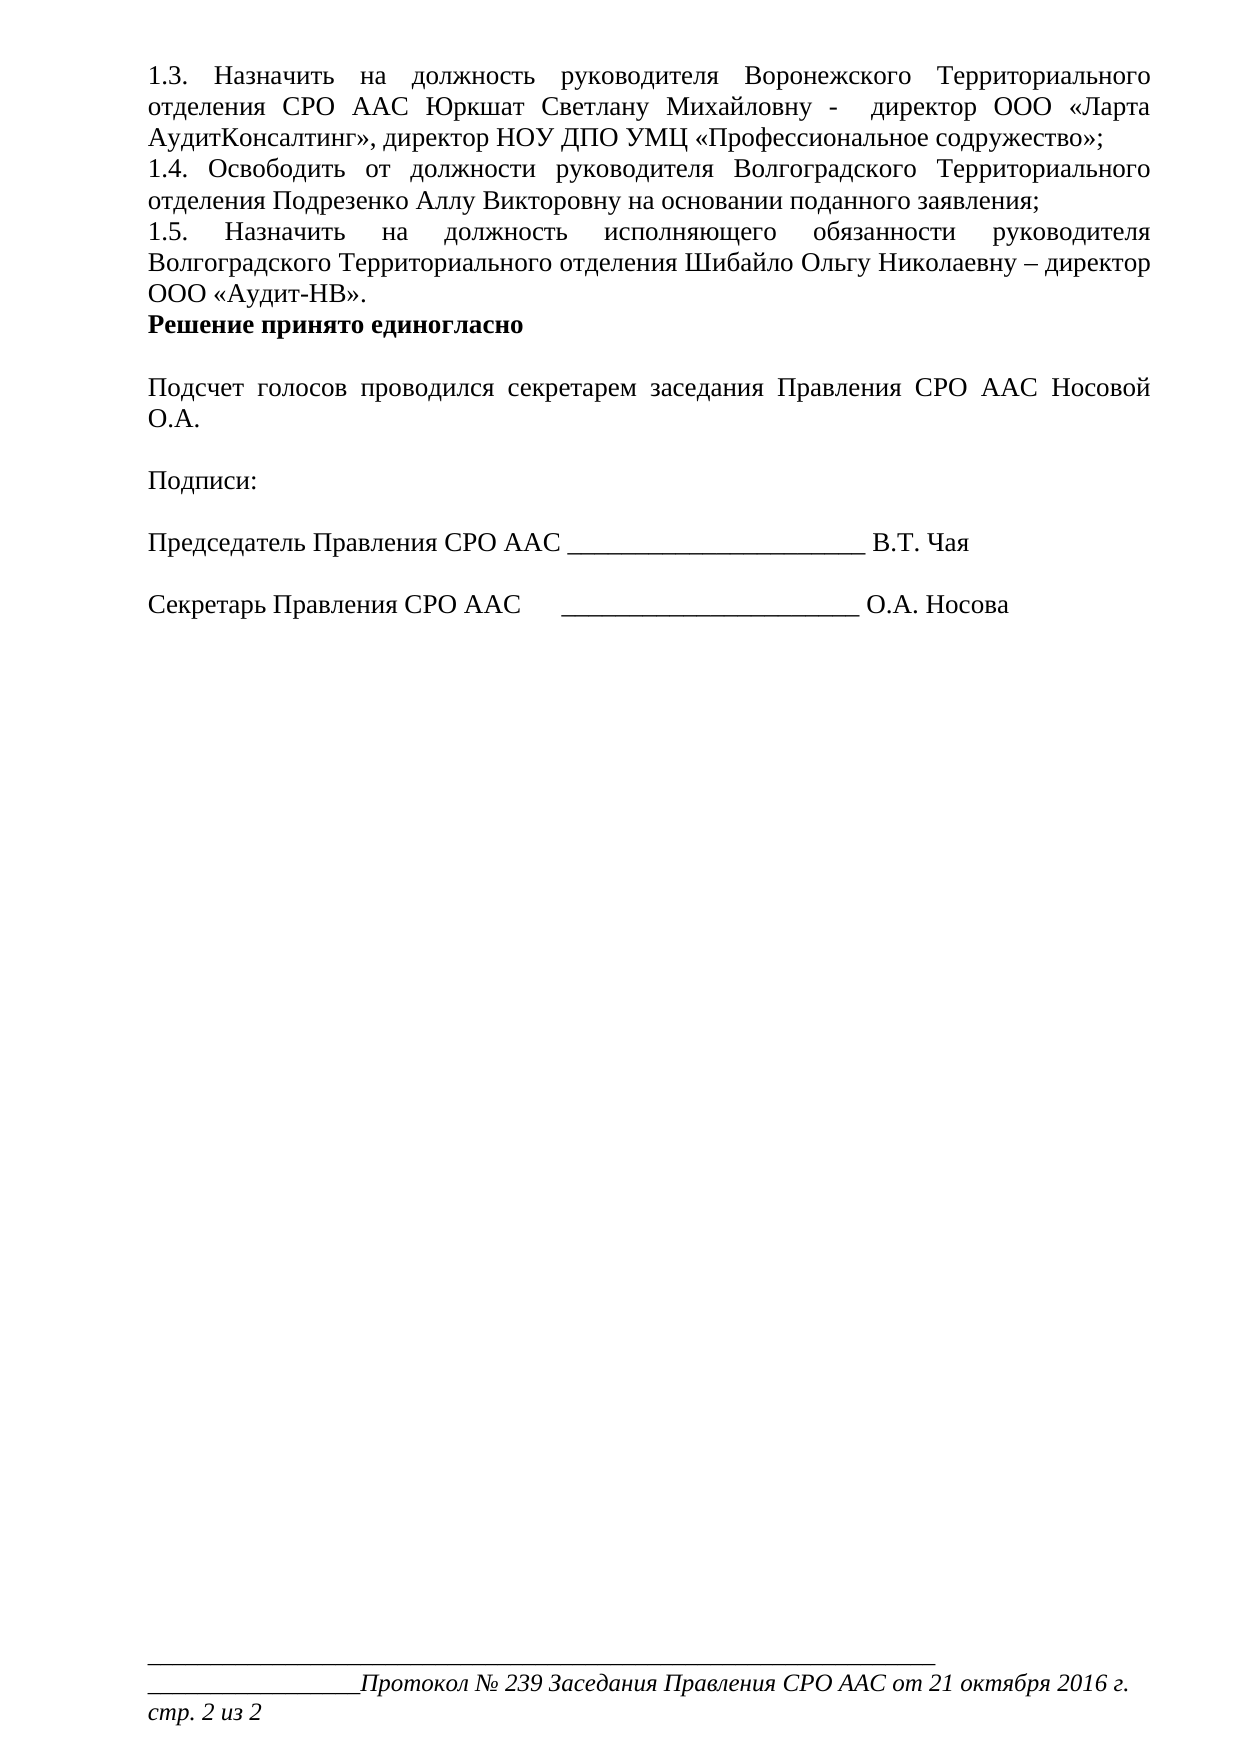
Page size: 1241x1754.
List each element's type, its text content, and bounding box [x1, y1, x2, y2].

text Председатель Правления СРО ААС ______________________ В.Т. Чая [148, 526, 1152, 557]
text Подписи: [148, 464, 1152, 495]
text Секретарь Правления СРО ААС ______________________ О.А. Носова [148, 589, 1152, 620]
text 1.4. Освободить от должности руководителя Волгоградского Территориального отделения Подрезенко Аллу Викторовну на основании поданного заявления; [148, 153, 1152, 215]
text 1.3. Назначить на должность руководителя Воронежского Территориального отделения СРО ААС Юркшат Светлану Михайловну - директор ООО «Ларта АудитКонсалтинг», директор НОУ ДПО УМЦ «Профессиональное содружество»; [148, 59, 1152, 153]
text Решение принято единогласно [148, 308, 1152, 339]
text Подсчет голосов проводился секретарем заседания Правления СРО ААС Носовой О.А. [148, 371, 1152, 433]
text 1.5. Назначить на должность исполняющего обязанности руководителя Волгоградского Территориального отделения Шибайло Ольгу Николаевну – директор ООО «Аудит-НВ». [148, 215, 1152, 308]
